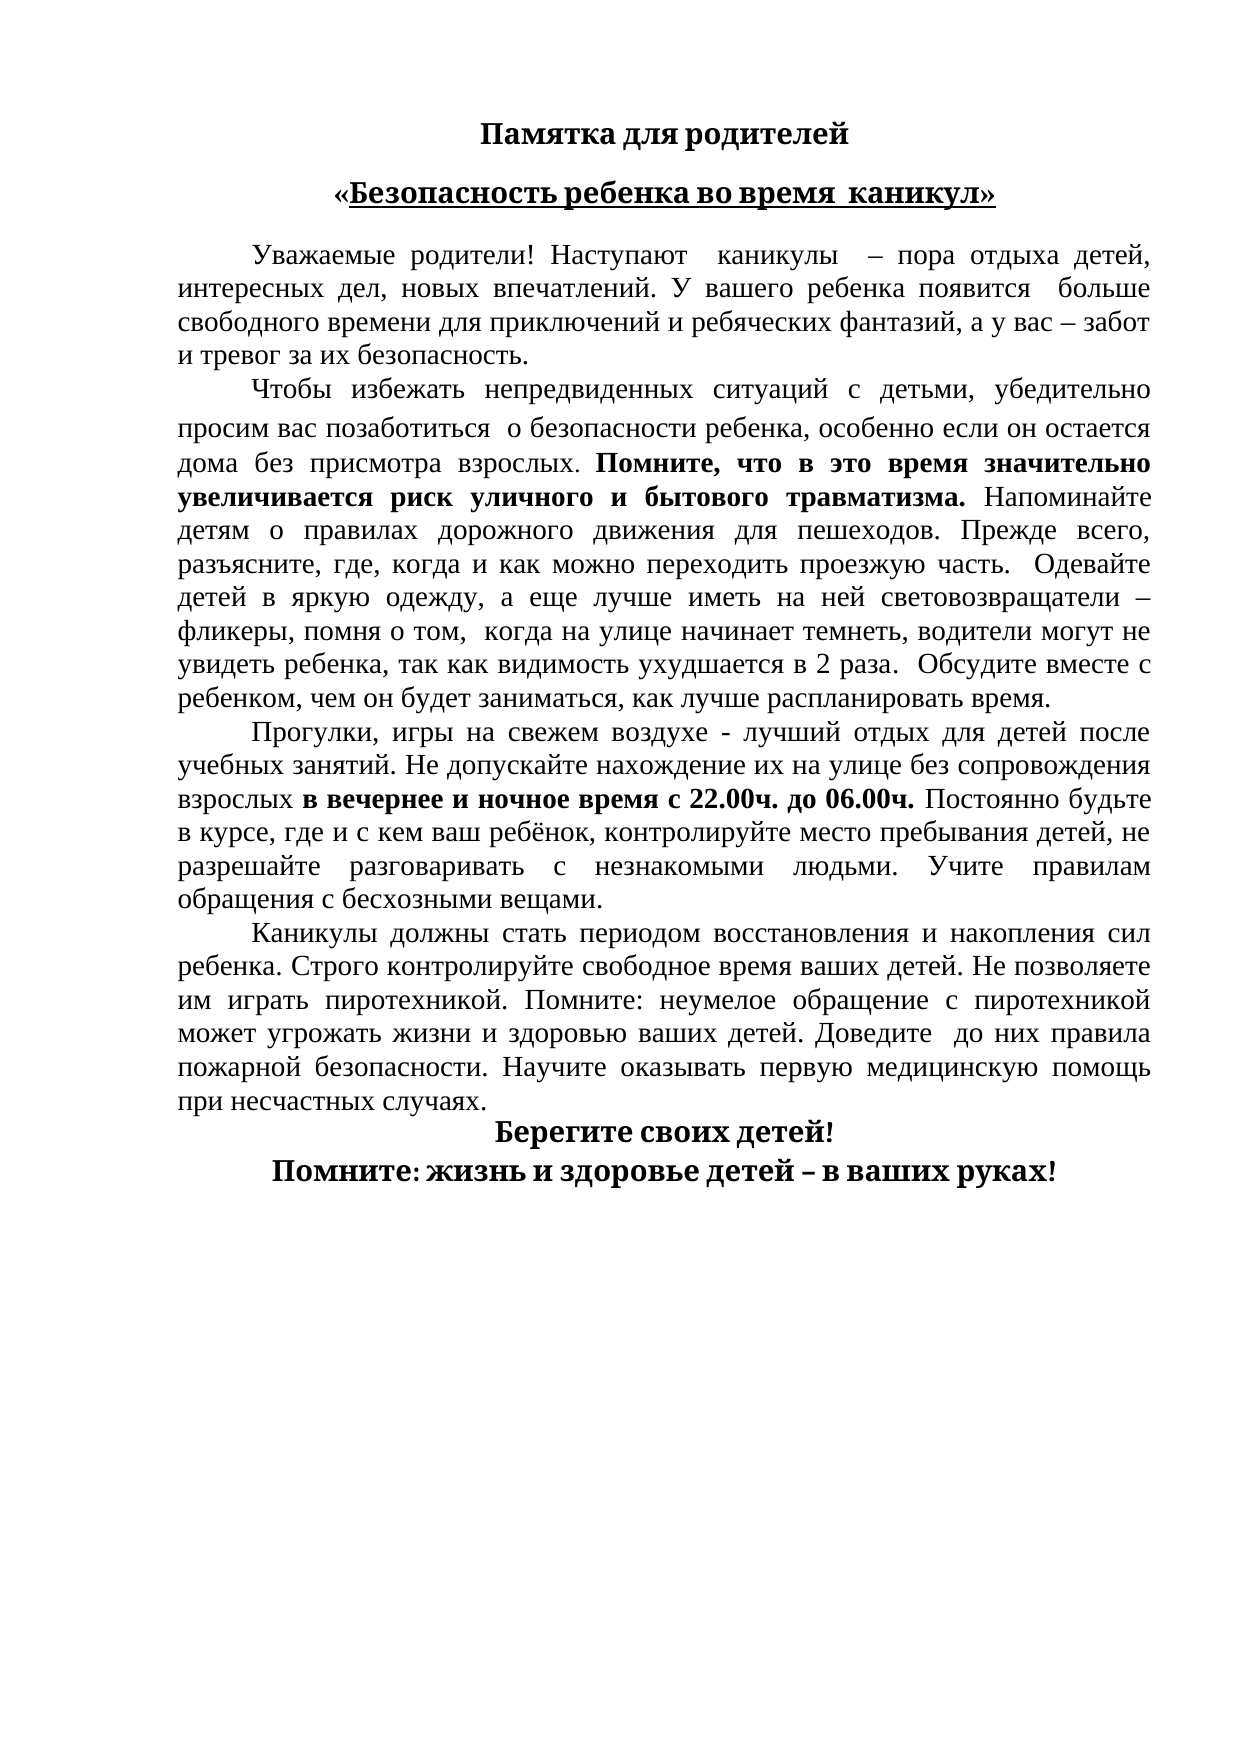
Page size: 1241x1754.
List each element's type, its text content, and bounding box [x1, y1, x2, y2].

text Памятка для родителей [121, 118, 1152, 152]
text Уважаемые родители! Наступают каникулы – пора отдыха детей, интересных дел, новых впечатлений. У вашего ребенка появится больше свободного времени для приключений и ребяческих фантазий, а у вас – забот и тревог за их безопасность. [177, 237, 1152, 371]
text «Безопасность ребенка во время каникул» [121, 177, 1152, 211]
text Помните: жизнь и здоровье детей – в ваших руках! [177, 1155, 1152, 1188]
text Прогулки, игры на свежем воздухе - лучший отдых для детей после учебных занятий. Не допускайте нахождение их на улице без сопровождения взрослых в вечернее и ночное время с 22.00ч. до 06.00ч. Постоянно будьте в курсе, где и с кем ваш ребёнок, контролируйте место пребывания детей, не разрешайте разговаривать с незнакомыми людьми. Учите правилам обращения с бесхозными вещами. [177, 714, 1152, 915]
text Чтобы избежать непредвиденных ситуаций с детьми, убедительно просим вас позаботиться о безопасности ребенка, особенно если он остается дома без присмотра взрослых. Помните, что в это время значительно увеличивается риск уличного и бытового травматизма. Напоминайте детям о правилах дорожного движения для пешеходов. Прежде всего, разъясните, где, когда и как можно переходить проезжую часть. Одевайте детей в яркую одежду, а еще лучше иметь на ней световозвращатели – фликеры, помня о том, когда на улице начинает темнеть, водители могут не увидеть ребенка, так как видимость ухудшается в 2 раза. Обсудите вместе с ребенком, чем он будет заниматься, как лучше распланировать время. [177, 371, 1152, 714]
text Берегите своих детей! [177, 1116, 1152, 1150]
text Каникулы должны стать периодом восстановления и накопления сил ребенка. Строго контролируйте свободное время ваших детей. Не позволяете им играть пиротехникой. Помните: неумелое обращение с пиротехникой может угрожать жизни и здоровью ваших детей. Доведите до них правила пожарной безопасности. Научите оказывать первую медицинскую помощь при несчастных случаях. [177, 915, 1152, 1116]
